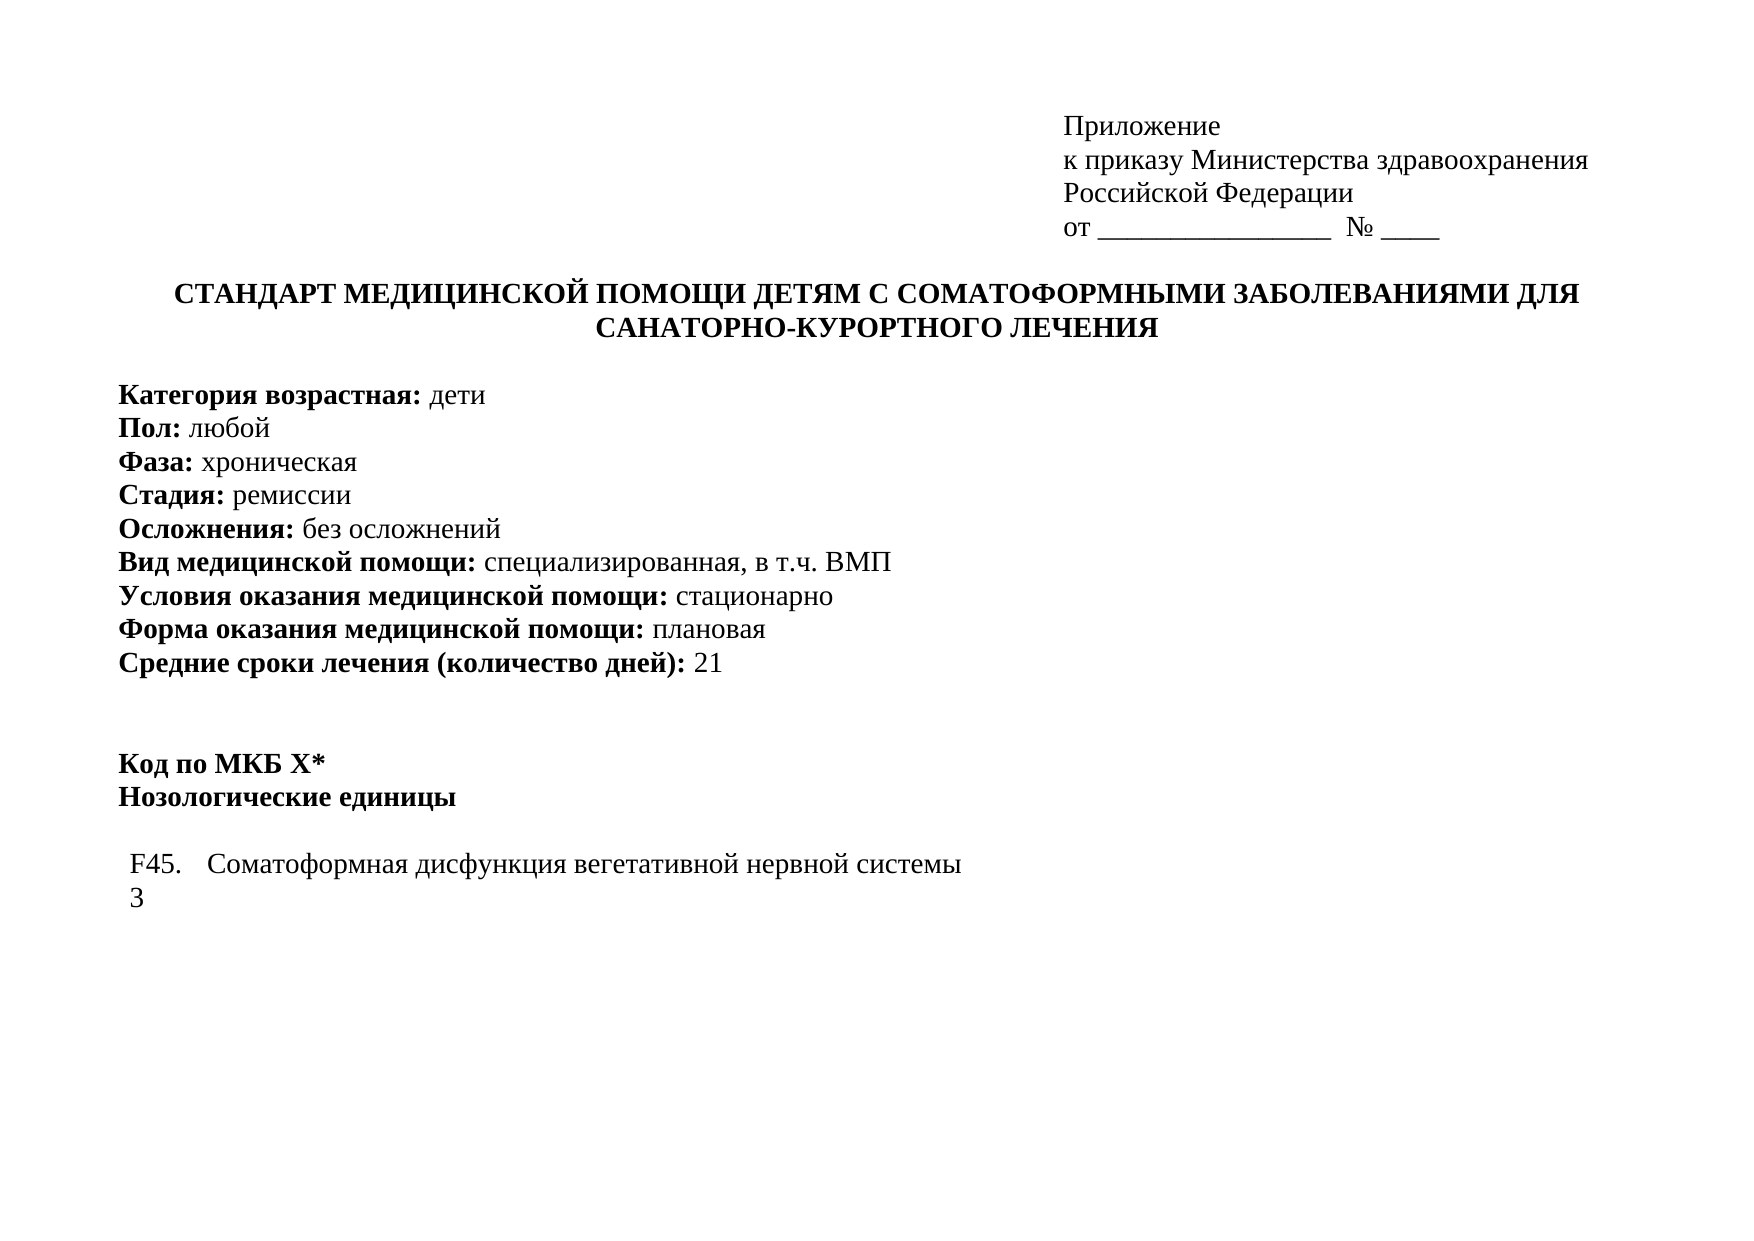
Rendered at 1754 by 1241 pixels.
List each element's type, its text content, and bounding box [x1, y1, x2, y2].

text Код по МКБ X* Нозологические единицы [118, 746, 1636, 813]
table_header Соматоформная дисфункция вегетативной нервной системы [196, 846, 1281, 913]
text Категория возрастная: дети Пол: любой Фаза: хроническая Стадия: ремиссии Осложнения: без осложнений Вид медицинской помощи: специализированная, в т.ч. ВМП Условия оказания медицинской помощи: стационарно Форма оказания медицинской помощи: плановая Средние сроки лечения (количество дней): 21 [118, 377, 1636, 679]
subtitle Приложение к приказу Министерства здравоохранения Российской Федерации от ________________ № ____ [1063, 108, 1636, 243]
table_header F45.3 [118, 846, 196, 913]
text СТАНДАРТ МЕДИЦИНСКОЙ ПОМОЩИ ДЕТЯМ С СОМАТОФОРМНЫМИ ЗАБОЛЕВАНИЯМИ ДЛЯ САНАТОРНО-КУРОРТНОГО ЛЕЧЕНИЯ [118, 276, 1636, 343]
